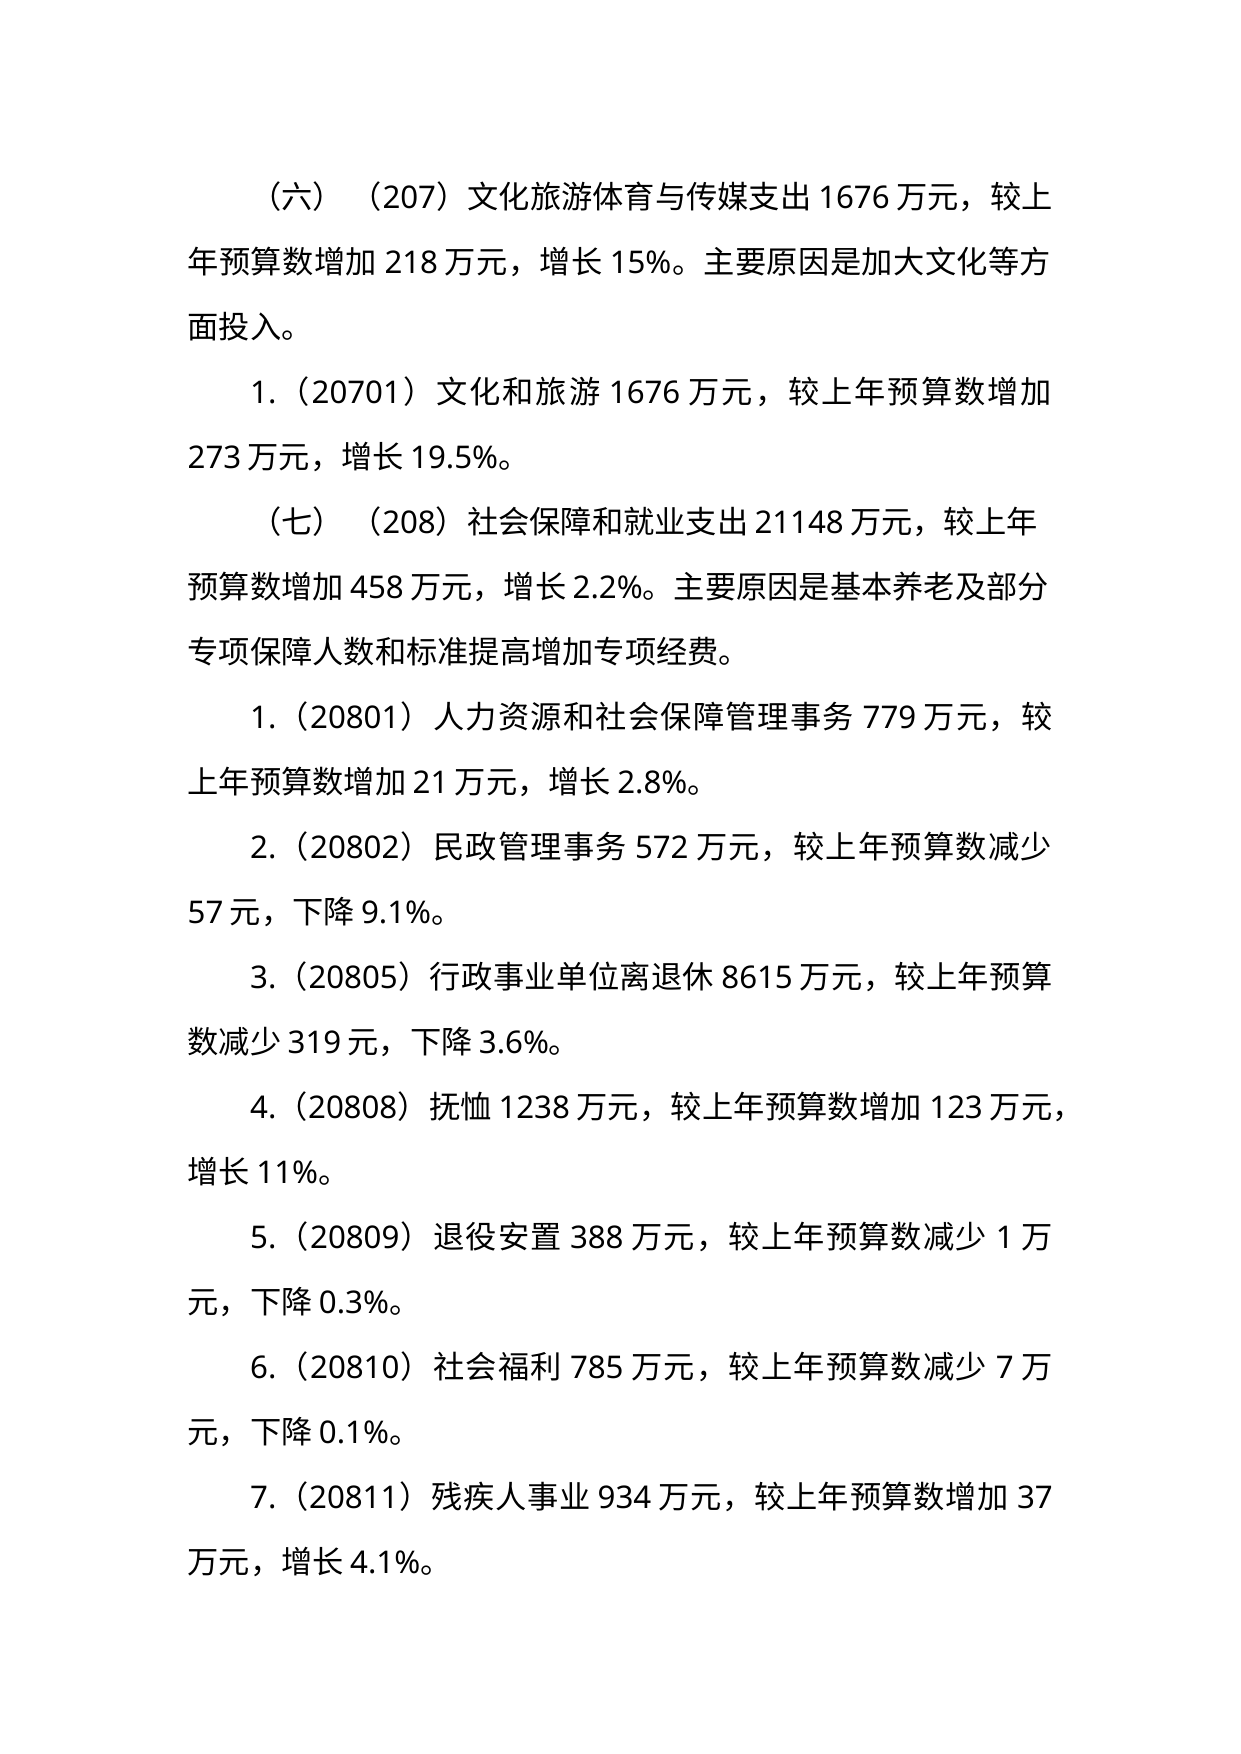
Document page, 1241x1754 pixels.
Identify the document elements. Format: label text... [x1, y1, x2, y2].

text 1.（20801）人力资源和社会保障管理事务779万元，较上年预算数增加21万元，增长2.8%。 [187, 682, 1053, 812]
text 4.（20808）抚恤1238万元，较上年预算数增加123万元，增长11%。 [187, 1072, 1053, 1202]
text （六） （207）文化旅游体育与传媒支出1676万元，较上年预算数增加218万元，增长15%。主要原因是加大文化等方面投入。 [187, 162, 1053, 357]
text 2.（20802）民政管理事务572万元，较上年预算数减少57元，下降9.1%。 [187, 812, 1053, 942]
text （七） （208）社会保障和就业支出21148万元，较上年预算数增加458万元，增长2.2%。主要原因是基本养老及部分专项保障人数和标准提高增加专项经费。 [187, 487, 1053, 682]
text 6.（20810）社会福利785万元，较上年预算数减少7万元，下降0.1%。 [187, 1332, 1053, 1462]
text 5.（20809）退役安置388万元，较上年预算数减少1万元，下降0.3%。 [187, 1202, 1053, 1332]
text 7.（20811）残疾人事业934万元，较上年预算数增加37万元，增长4.1%。 [187, 1462, 1053, 1592]
text 1.（20701）文化和旅游1676万元，较上年预算数增加273万元，增长19.5%。 [187, 357, 1053, 487]
text 3.（20805）行政事业单位离退休8615万元，较上年预算数减少319元，下降3.6%。 [187, 942, 1053, 1072]
